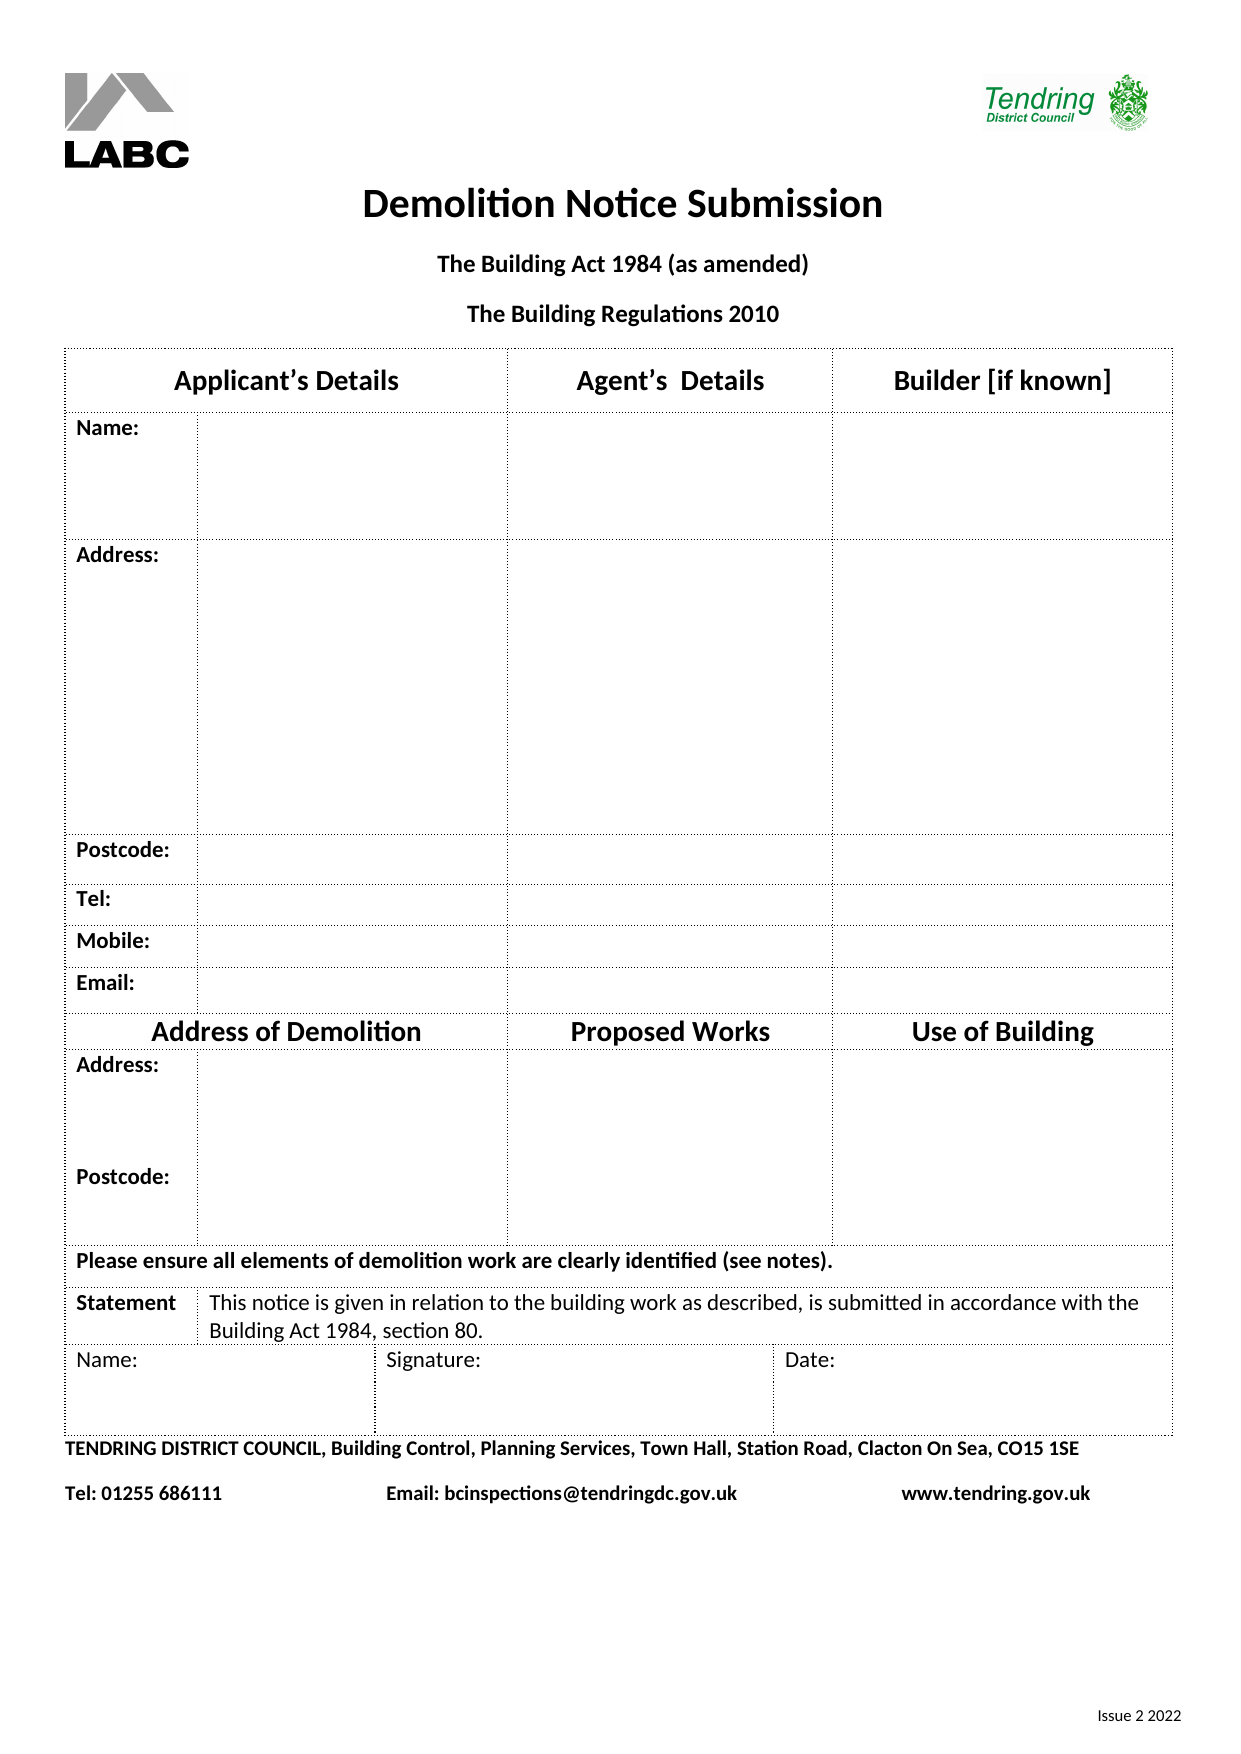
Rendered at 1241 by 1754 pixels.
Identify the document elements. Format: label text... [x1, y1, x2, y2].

picture [982, 74, 1148, 135]
table_cell Address: Postcode: [65, 1049, 198, 1245]
table_cell [198, 539, 508, 834]
table_cell [508, 539, 833, 834]
table_cell Postcode: [65, 834, 198, 883]
table_cell [833, 412, 1172, 539]
table_header Applicant’s Details [65, 348, 508, 412]
table_cell [508, 834, 833, 883]
table_cell [198, 884, 508, 925]
table_cell [198, 412, 508, 539]
picture [65, 73, 189, 168]
table_cell Mobile: [65, 925, 198, 967]
table_cell [833, 925, 1172, 967]
table_cell [198, 925, 508, 967]
table_cell [198, 834, 508, 883]
table_cell [833, 884, 1172, 925]
table_cell [833, 834, 1172, 883]
table_cell Name: [65, 412, 198, 539]
table_cell [198, 967, 508, 1012]
table_cell Statement [65, 1287, 198, 1344]
table_cell Tel: [65, 884, 198, 925]
table_cell Signature: [375, 1344, 774, 1434]
table_cell [508, 412, 833, 539]
table_cell [833, 539, 1172, 834]
table_cell [198, 1049, 508, 1245]
table_cell [833, 1049, 1172, 1245]
table_cell Proposed Works [508, 1013, 833, 1049]
text TENDRING DISTRICT COUNCIL, Building Control, Planning Services, Town Hall, Station Road, Clacton On Sea, CO15 1SE [65, 1436, 1181, 1461]
table_cell Date: [774, 1344, 1172, 1434]
table_cell Please ensure all elements of demolition work are clearly identified (see notes). [65, 1245, 1172, 1287]
table_cell Address: [65, 539, 198, 834]
text The Building Act 1984 (as amended) [65, 248, 1181, 279]
table_cell [508, 967, 833, 1012]
table_cell Use of Building [833, 1013, 1172, 1049]
table_cell Address of Demolition [65, 1013, 508, 1049]
text Tel: 01255 686111 Email: bcinspections@tendringdc.gov.uk www.tendring.gov.uk [65, 1480, 1181, 1505]
table_cell [508, 884, 833, 925]
table_header Agent’s Details [508, 348, 833, 412]
text The Building Regulations 2010 [65, 298, 1181, 328]
table_header Builder [if known] [833, 348, 1172, 412]
text Demolition Notice Submission [65, 177, 1181, 228]
table_cell This notice is given in relation to the building work as described, is submitted in accordance with the Building Act 1984, section 80. [198, 1287, 1172, 1344]
table_cell Email: [65, 967, 198, 1012]
table_cell [508, 1049, 833, 1245]
table_cell [508, 925, 833, 967]
table_cell [833, 967, 1172, 1012]
table_cell Name: [65, 1344, 375, 1434]
